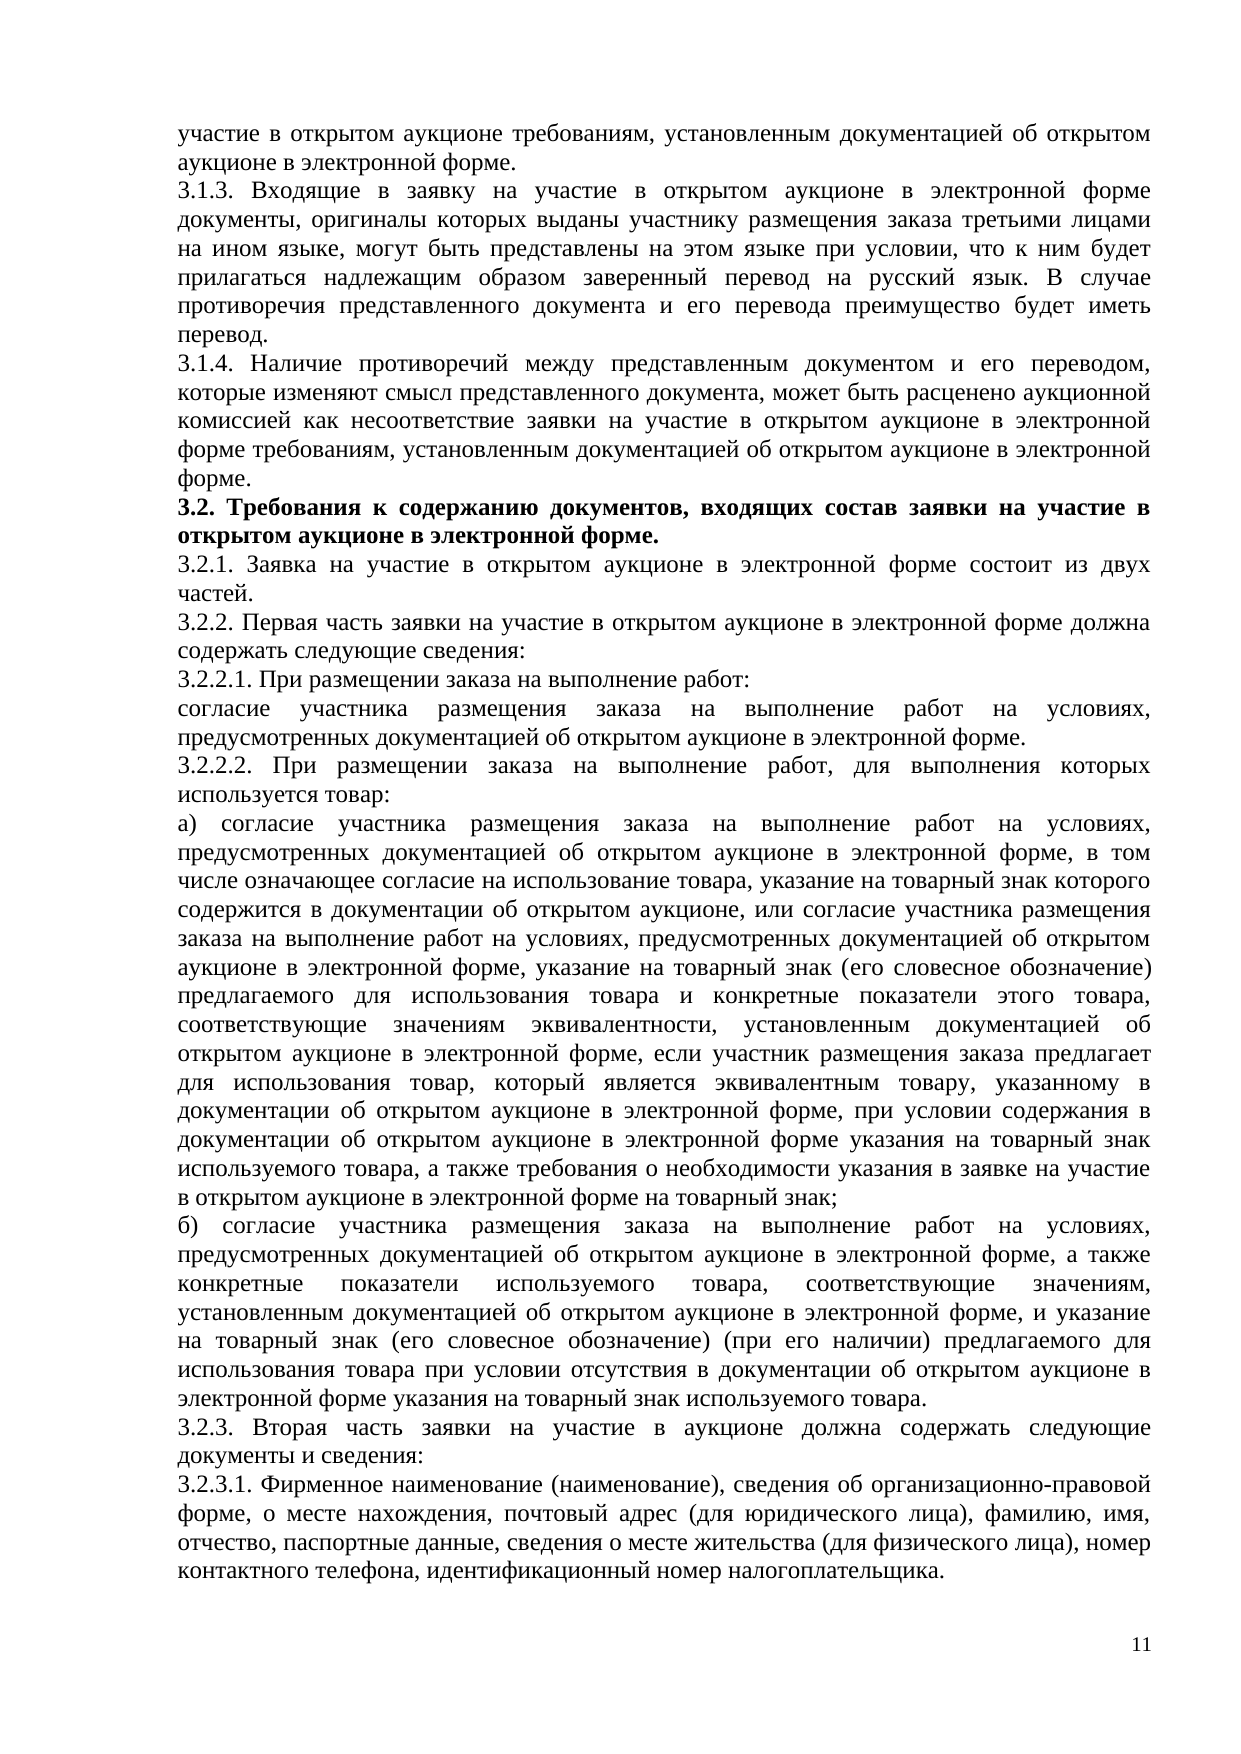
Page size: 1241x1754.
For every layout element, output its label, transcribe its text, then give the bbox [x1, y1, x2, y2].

text 3.2.3. Вторая часть заявки на участие в аукционе должна содержать следующие документы и сведения: [177, 1412, 1152, 1469]
text 3.2.2.1. При размещении заказа на выполнение работ: [177, 664, 1152, 693]
text 3.1.3. Входящие в заявку на участие в открытом аукционе в электронной форме документы, оригиналы которых выданы участнику размещения заказа третьими лицами на ином языке, могут быть представлены на этом языке при условии, что к ним будет прилагаться надлежащим образом заверенный перевод на русский язык. В случае противоречия представленного документа и его перевода преимущество будет иметь перевод. [177, 176, 1152, 348]
text 3.1.4. Наличие противоречий между представленным документом и его переводом, которые изменяют смысл представленного документа, может быть расценено аукционной комиссией как несоответствие заявки на участие в открытом аукционе в электронной форме требованиям, установленным документацией об открытом аукционе в электронной форме. [177, 348, 1152, 492]
text а) согласие участника размещения заказа на выполнение работ на условиях, предусмотренных документацией об открытом аукционе в электронной форме, в том числе означающее согласие на использование товара, указание на товарный знак которого содержится в документации об открытом аукционе, или согласие участника размещения заказа на выполнение работ на условиях, предусмотренных документацией об открытом аукционе в электронной форме, указание на товарный знак (его словесное обозначение) предлагаемого для использования товара и конкретные показатели этого товара, соответствующие значениям эквивалентности, установленным документацией об открытом аукционе в электронной форме, если участник размещения заказа предлагает для использования товар, который является эквивалентным товару, указанному в документации об открытом аукционе в электронной форме, при условии содержания в документации об открытом аукционе в электронной форме указания на товарный знак используемого товара, а также требования о необходимости указания в заявке на участие в открытом аукционе в электронной форме на товарный знак; [177, 808, 1152, 1211]
text 3.2.1. Заявка на участие в открытом аукционе в электронной форме состоит из двух частей. [177, 549, 1152, 607]
text 3.2.3.1. Фирменное наименование (наименование), сведения об организационно-правовой форме, о месте нахождения, почтовый адрес (для юридического лица), фамилию, имя, отчество, паспортные данные, сведения о месте жительства (для физического лица), номер контактного телефона, идентификационный номер налогоплательщика. [177, 1469, 1152, 1584]
text 3.2. Требования к содержанию документов, входящих состав заявки на участие в открытом аукционе в электронной форме. [177, 492, 1152, 549]
text 3.2.2.2. При размещении заказа на выполнение работ, для выполнения которых используется товар: [177, 751, 1152, 808]
text согласие участника размещения заказа на выполнение работ на условиях, предусмотренных документацией об открытом аукционе в электронной форме. [177, 693, 1152, 751]
text б) согласие участника размещения заказа на выполнение работ на условиях, предусмотренных документацией об открытом аукционе в электронной форме, а также конкретные показатели используемого товара, соответствующие значениям, установленным документацией об открытом аукционе в электронной форме, и указание на товарный знак (его словесное обозначение) (при его наличии) предлагаемого для использования товара при условии отсутствия в документации об открытом аукционе в электронной форме указания на товарный знак используемого товара. [177, 1211, 1152, 1412]
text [177, 118, 1152, 176]
text 3.2.2. Первая часть заявки на участие в открытом аукционе в электронной форме должна содержать следующие сведения: [177, 607, 1152, 664]
